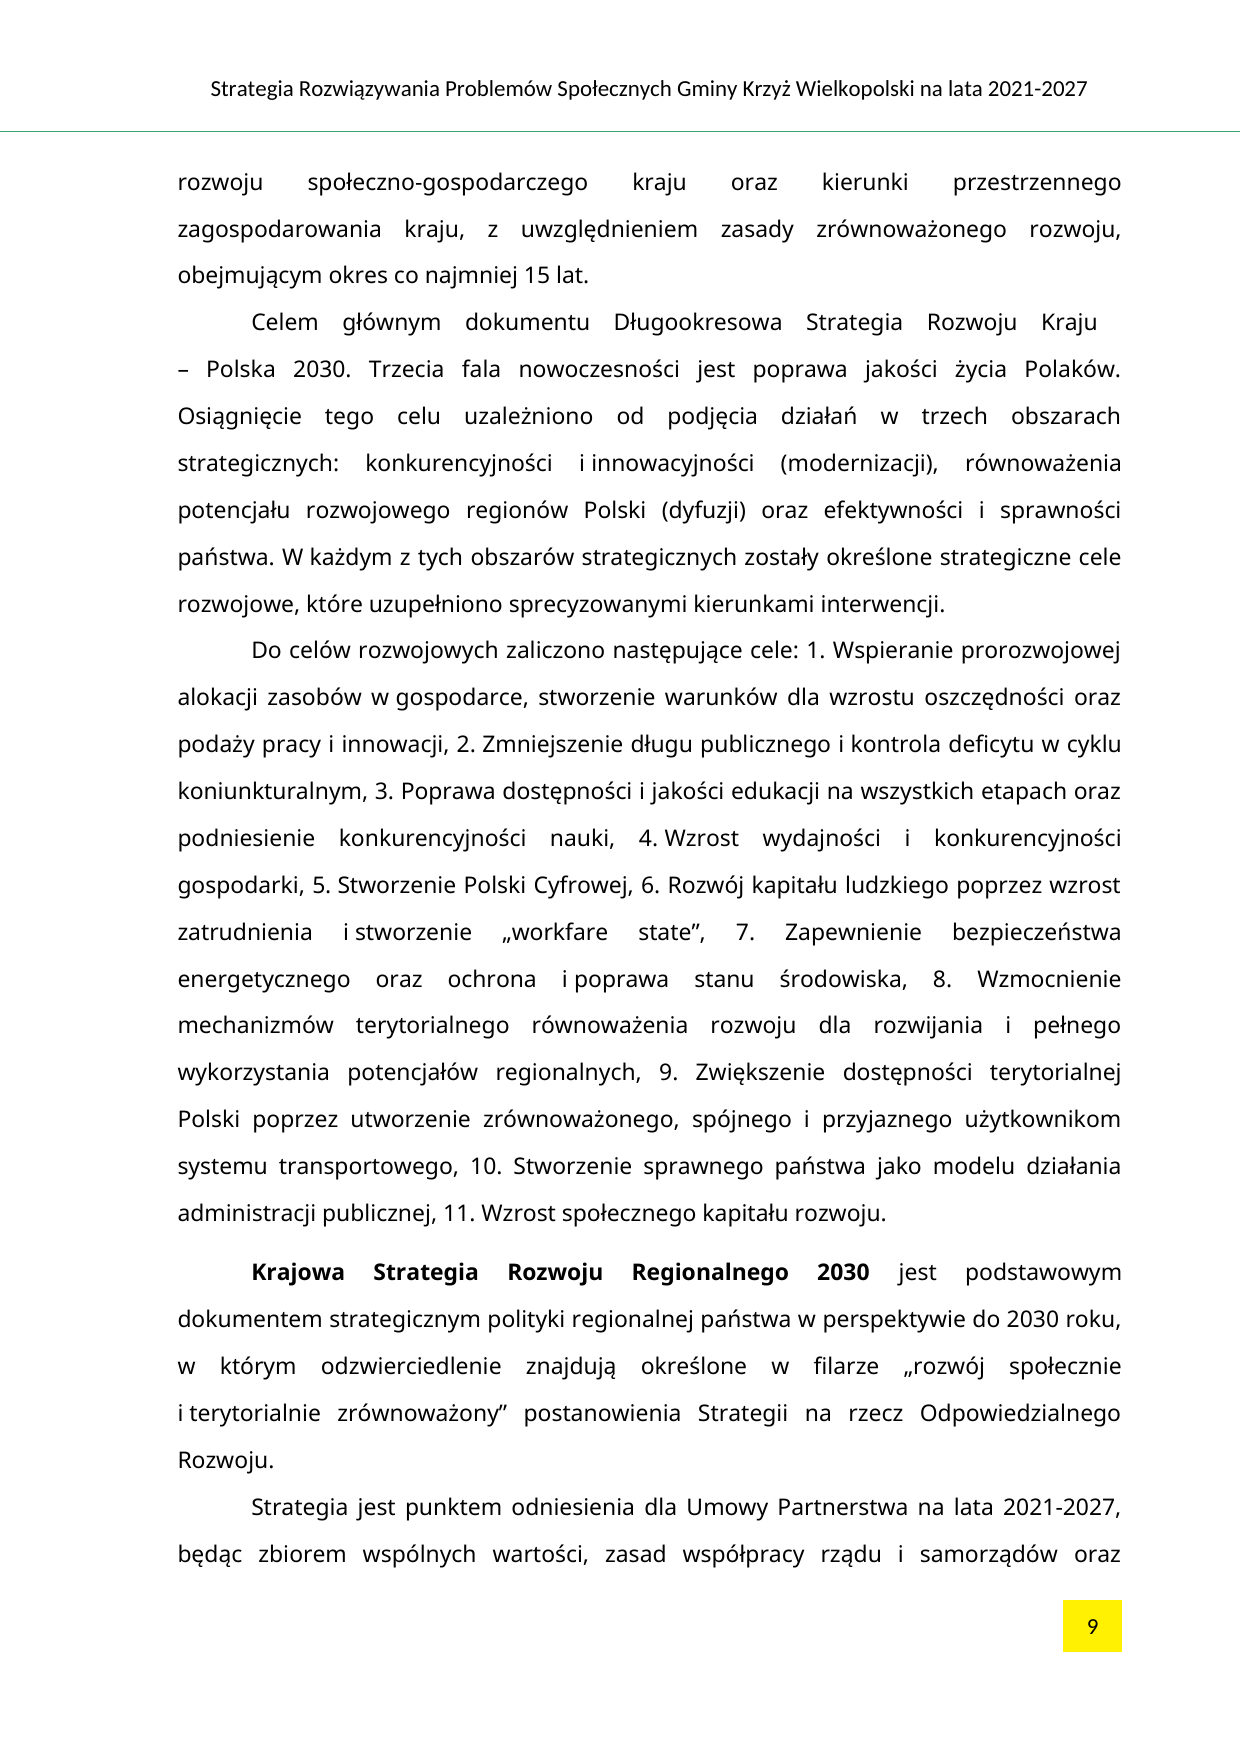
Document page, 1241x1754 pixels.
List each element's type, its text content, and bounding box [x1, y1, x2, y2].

text Krajowa Strategia Rozwoju Regionalnego 2030 jest podstawowym dokumentem strategicznym polityki regionalnej państwa w perspektywie do 2030 roku, w którym odzwierciedlenie znajdują określone w filarze „rozwój społecznie i terytorialnie zrównoważony” postanowienia Strategii na rzecz Odpowiedzialnego Rozwoju. [177, 1256, 1122, 1475]
text Do celów rozwojowych zaliczono następujące cele: 1. Wspieranie prorozwojowej alokacji zasobów w gospodarce, stworzenie warunków dla wzrostu oszczędności oraz podaży pracy i innowacji, 2. Zmniejszenie długu publicznego i kontrola deficytu w cyklu koniunkturalnym, 3. Poprawa dostępności i jakości edukacji na wszystkich etapach oraz podniesienie konkurencyjności nauki, 4. Wzrost wydajności i konkurencyjności gospodarki, 5. Stworzenie Polski Cyfrowej, 6. Rozwój kapitału ludzkiego poprzez wzrost zatrudnienia i stworzenie „workfare state”, 7. Zapewnienie bezpieczeństwa energetycznego oraz ochrona i poprawa stanu środowiska, 8. Wzmocnienie mechanizmów terytorialnego równoważenia rozwoju dla rozwijania i pełnego wykorzystania potencjałów regionalnych, 9. Zwiększenie dostępności terytorialnej Polski poprzez utworzenie zrównoważonego, spójnego i przyjaznego użytkownikom systemu transportowego, 10. Stworzenie sprawnego państwa jako modelu działania administracji publicznej, 11. Wzrost społecznego kapitału rozwoju. [177, 634, 1122, 1228]
text Celem głównym dokumentu Długookresowa Strategia Rozwoju Kraju – Polska 2030. Trzecia fala nowoczesności jest poprawa jakości życia Polaków. Osiągnięcie tego celu uzależniono od podjęcia działań w trzech obszarach strategicznych: konkurencyjności i innowacyjności (modernizacji), równoważenia potencjału rozwojowego regionów Polski (dyfuzji) oraz efektywności i sprawności państwa. W każdym z tych obszarów strategicznych zostały określone strategiczne cele rozwojowe, które uzupełniono sprecyzowanymi kierunkami interwencji. [177, 306, 1122, 619]
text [177, 1491, 1122, 1569]
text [177, 166, 1122, 291]
